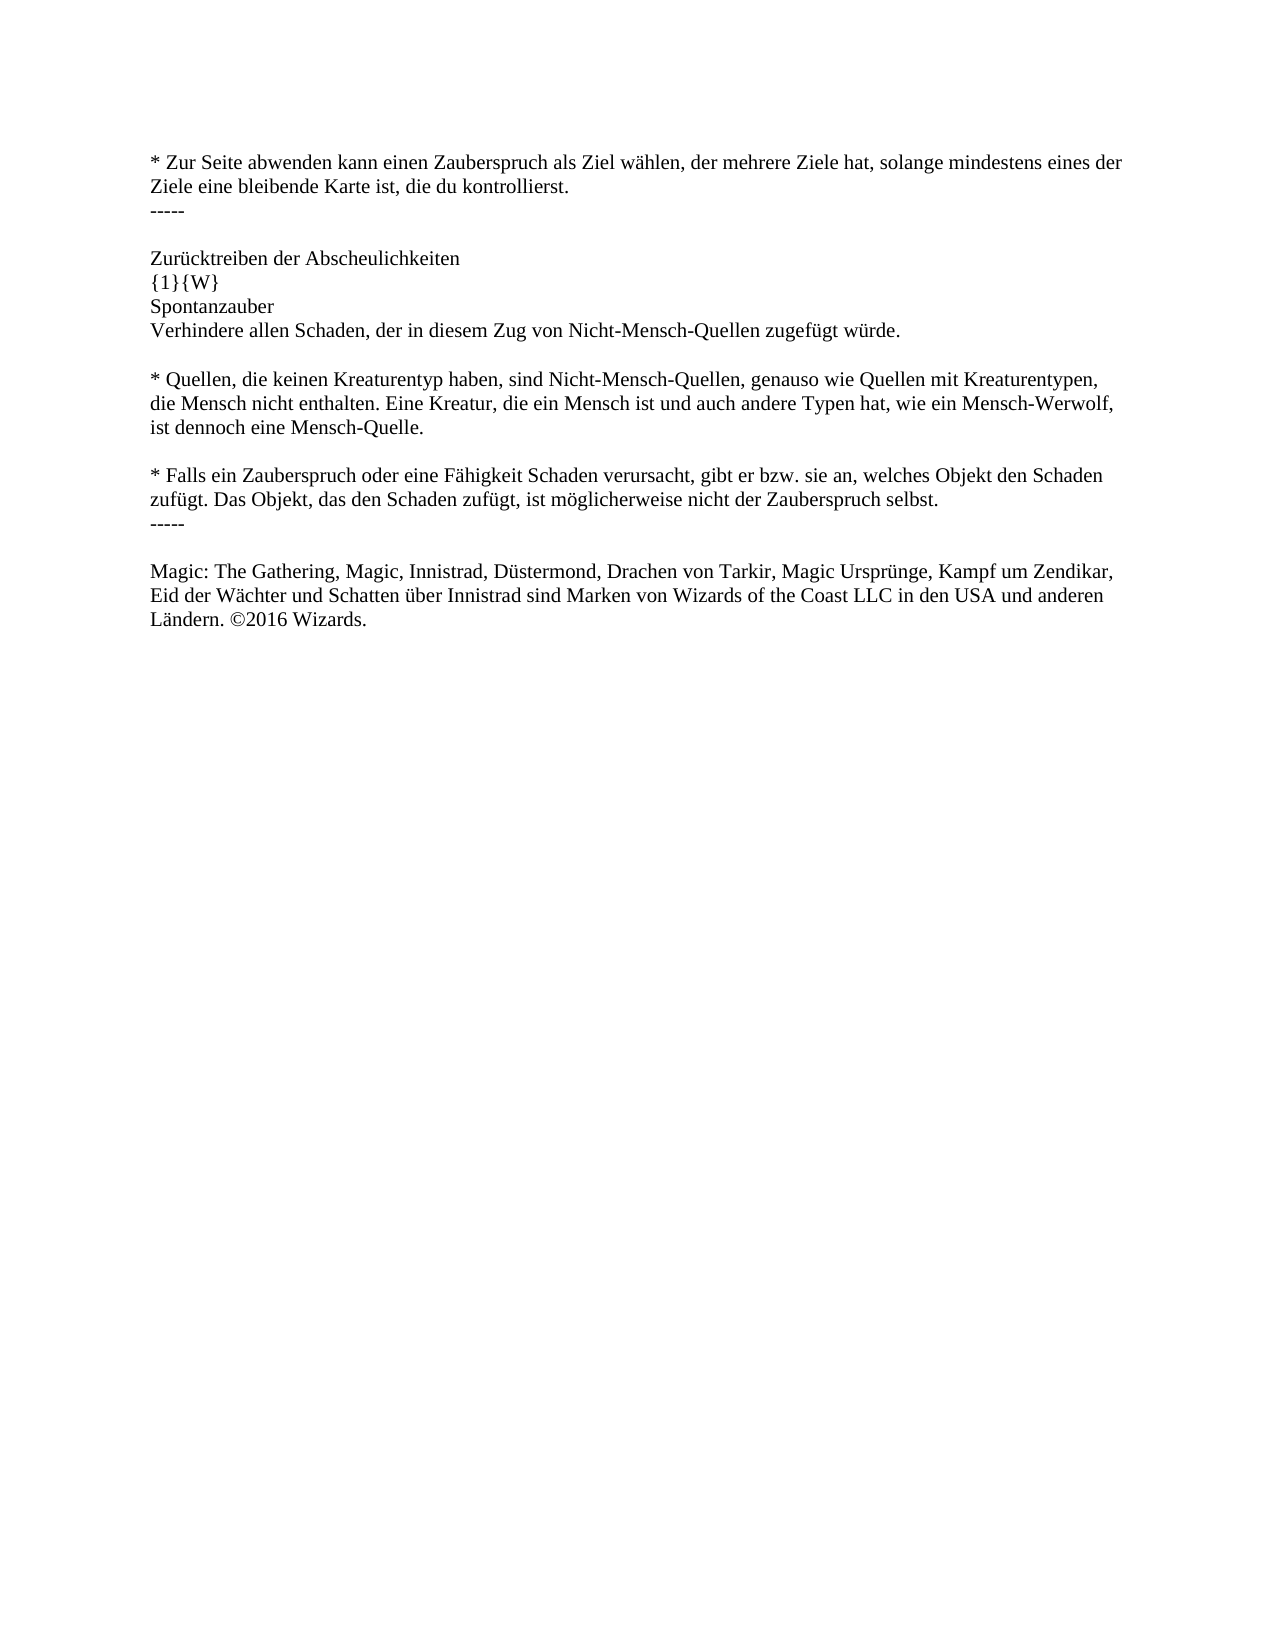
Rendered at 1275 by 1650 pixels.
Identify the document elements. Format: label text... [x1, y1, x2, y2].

text {1}{W} [150, 270, 1125, 294]
text Spontanzauber [150, 294, 1125, 318]
text ----- [150, 511, 1125, 535]
text Verhindere allen Schaden, der in diesem Zug von Nicht-Mensch-Quellen zugefügt würde. [150, 318, 1125, 342]
text * Zur Seite abwenden kann einen Zauberspruch als Ziel wählen, der mehrere Ziele hat, solange mindestens eines der Ziele eine bleibende Karte ist, die du kontrollierst. [150, 150, 1125, 198]
text ----- [150, 198, 1125, 222]
text * Quellen, die keinen Kreaturentyp haben, sind Nicht-Mensch-Quellen, genauso wie Quellen mit Kreaturentypen, die Mensch nicht enthalten. Eine Kreatur, die ein Mensch ist und auch andere Typen hat, wie ein Mensch-Werwolf, ist dennoch eine Mensch-Quelle. [150, 367, 1125, 439]
text Magic: The Gathering, Magic, Innistrad, Düstermond, Drachen von Tarkir, Magic Ursprünge, Kampf um Zendikar, Eid der Wächter und Schatten über Innistrad sind Marken von Wizards of the Coast LLC in den USA und anderen Ländern. ©2016 Wizards. [150, 559, 1125, 631]
text Zurücktreiben der Abscheulichkeiten [150, 246, 1125, 270]
text * Falls ein Zauberspruch oder eine Fähigkeit Schaden verursacht, gibt er bzw. sie an, welches Objekt den Schaden zufügt. Das Objekt, das den Schaden zufügt, ist möglicherweise nicht der Zauberspruch selbst. [150, 463, 1125, 511]
